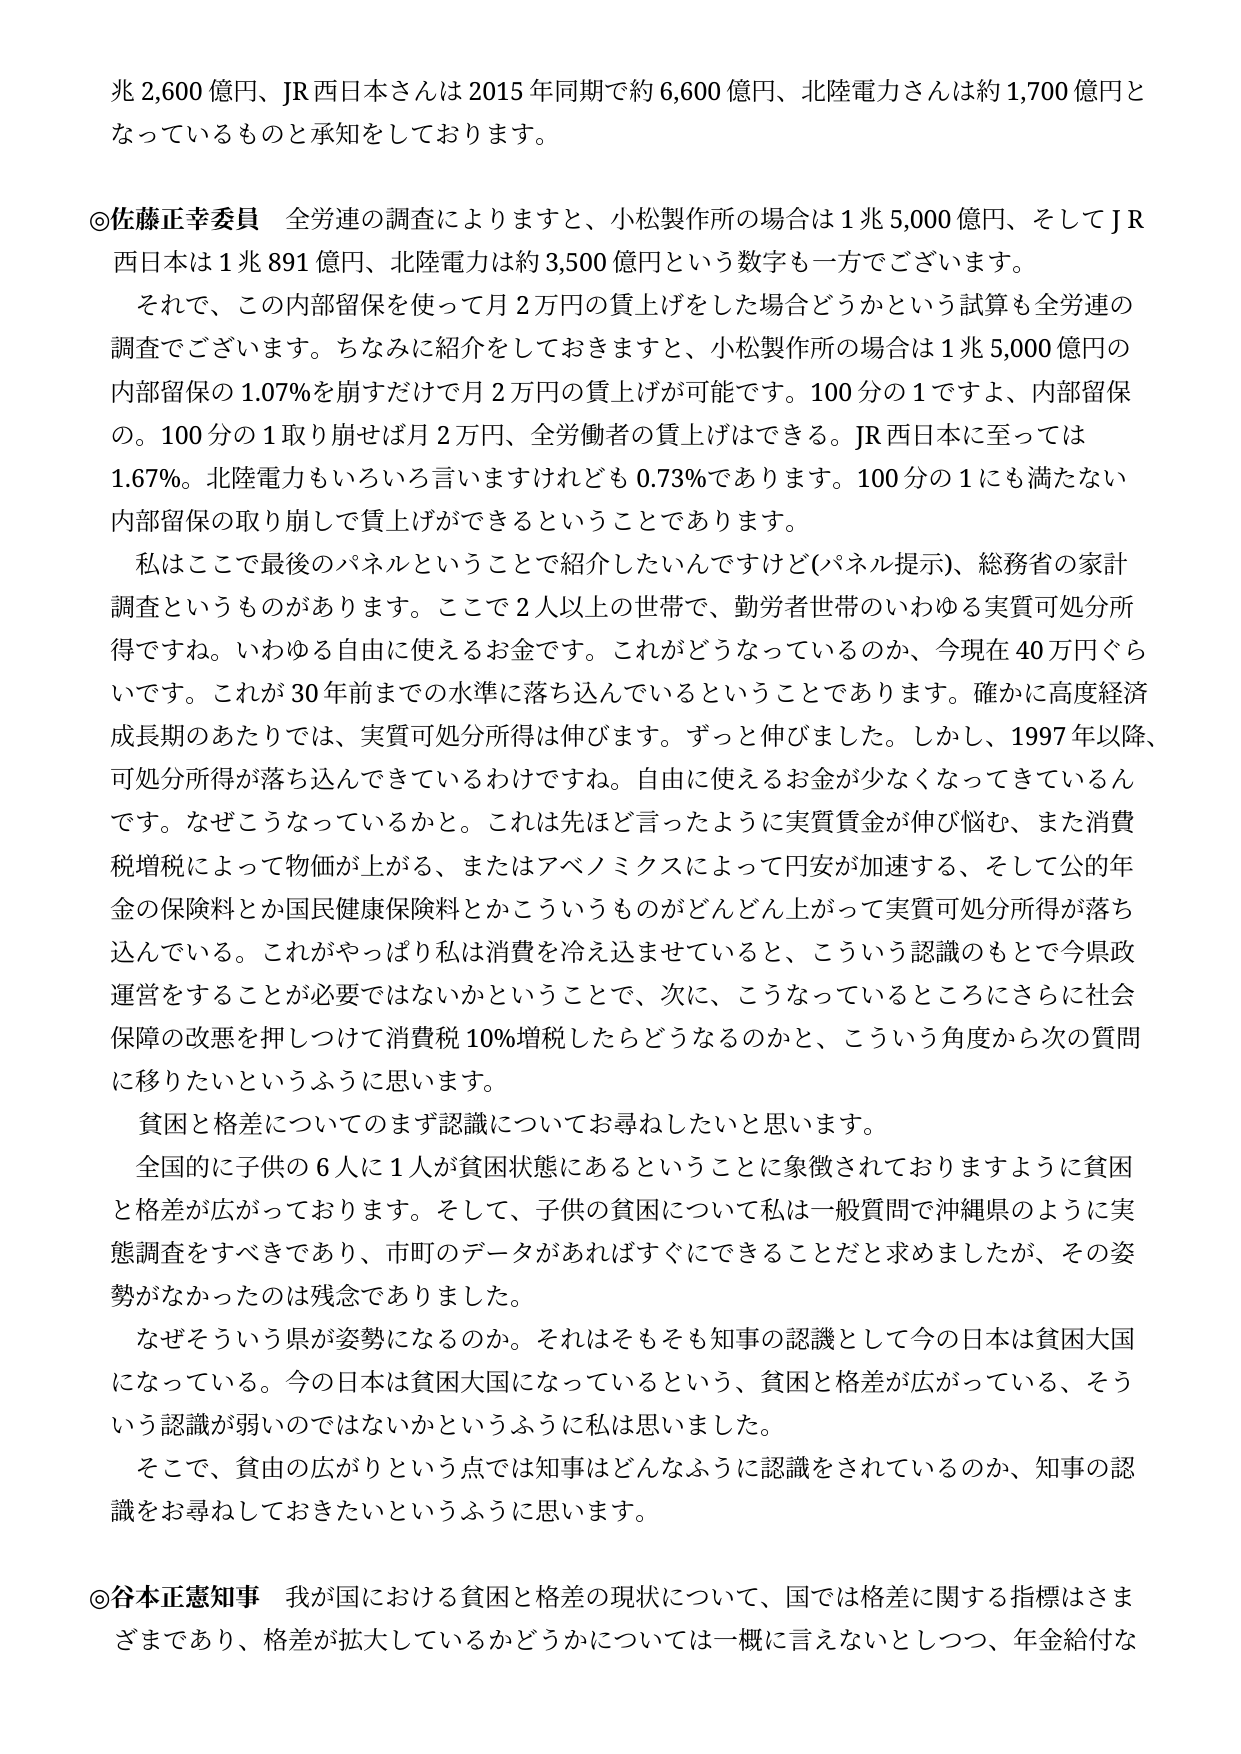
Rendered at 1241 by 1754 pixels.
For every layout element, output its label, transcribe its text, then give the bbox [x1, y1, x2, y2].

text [89, 1577, 1152, 1657]
text それで、この内部留保を使って月2万円の賃上げをした場合どうかという試算も全労連の調査でございます。ちなみに紹介をしておきますと、小松製作所の場合は1兆5,000億円の内部留保の1.07%を崩すだけで月2万円の賃上げが可能です。100分の1ですよ、内部留保の。100分の1取り崩せば月2万円、全労働者の賃上げはできる。JR西日本に至っては1.67%。北陸電力もいろいろ言いますけれども0.73%であります。100分の1にも満たない内部留保の取り崩しで賃上げができるということであります。 [111, 285, 1152, 538]
text そこで、貧由の広がりという点では知事はどんなふうに認識をされているのか、知事の認識をお尋ねしておきたいというふうに思います。 [111, 1448, 1152, 1529]
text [89, 71, 1152, 151]
text なぜそういう県が姿勢になるのか。それはそもそも知事の認譏として今の日本は貧困大国になっている。今の日本は貧困大国になっているという、貧困と格差が広がっている、そういう認識が弱いのではないかというふうに私は思いました。 [111, 1319, 1152, 1443]
text 私はここで最後のパネルということで紹介したいんですけど(パネル提示)、総務省の家計調査というものがあります。ここで2人以上の世帯で、勤労者世帯のいわゆる実質可処分所得ですね。いわゆる自由に使えるお金です。これがどうなっているのか、今現在40万円ぐらいです。これが30年前までの水準に落ち込んでいるということであります。確かに高度経済成長期のあたりでは、実質可処分所得は伸びます。ずっと伸びました。しかし、1997年以降、可処分所得が落ち込んできているわけですね。自由に使えるお金が少なくなってきているんです。なぜこうなっているかと。これは先ほど言ったように実質賃金が伸び悩む、また消費税増税によって物価が上がる、またはアベノミクスによって円安が加速する、そして公的年金の保険料とか国民健康保険料とかこういうものがどんどん上がって実質可処分所得が落ち込んでいる。これがやっぱり私は消費を冷え込ませていると、こういう認識のもとで今県政運営をすることが必要ではないかということで、次に、こうなっているところにさらに社会保障の改悪を押しつけて消費税10%増税したらどうなるのかと、こういう角度から次の質問に移りたいというふうに思います。 [111, 544, 1152, 1099]
text ◎佐藤正幸委員 全労連の調査によりますと、小松製作所の場合は1兆5,000億円、そしてJ R西日本は1兆891億円、北陸電力は約3,500億円という数字も一方でございます。 [89, 199, 1152, 280]
text 貧困と格差についてのまず認識についてお尋ねしたいと思います。 [89, 1104, 1152, 1141]
text 全国的に子供の6人に1人が貧困状態にあるということに象徴されておりますように貧困と格差が広がっております。そして、子供の貧困について私は一般質問で沖縄県のように実態調査をすべきであり、市町のデータがあればすぐにできることだと求めましたが、その姿勢がなかったのは残念でありました。 [111, 1147, 1152, 1314]
